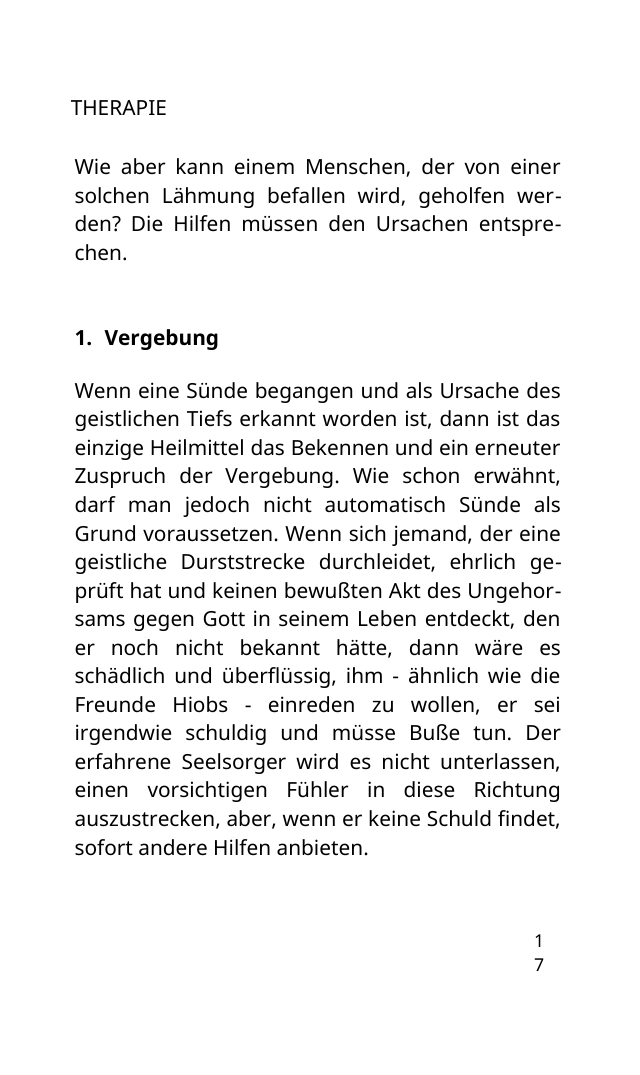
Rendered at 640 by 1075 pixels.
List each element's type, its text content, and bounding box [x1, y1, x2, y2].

text Wie aber kann einem Menschen, der von einer solchen Lähmung befallen wird, geholfen werden? Die Hilfen müssen den Ursachen entsprechen. [74, 152, 561, 266]
text Wenn eine Sünde begangen und als Ursache des geistlichen Tiefs erkannt worden ist, dann ist das einzige Heilmittel das Bekennen und ein erneuter Zuspruch der Vergebung. Wie schon erwähnt, darf man jedoch nicht automatisch Sünde als Grund voraussetzen. Wenn sich jemand, der eine geistliche Durststrecke durchleidet, ehrlich geprüft hat und keinen bewußten Akt des Ungehorsams gegen Gott in seinem Leben entdeckt, den er noch nicht bekannt hätte, dann wäre es schädlich und überflüssig, ihm - ähnlich wie die Freunde Hiobs - einreden zu wollen, er sei irgendwie schuldig und müsse Buße tun. Der erfahrene Seelsorger wird es nicht unterlassen, einen vorsichtigen Fühler in diese Richtung auszustrecken, aber, wenn er keine Schuld findet, sofort andere Hilfen anbieten. [74, 375, 561, 861]
subtitle Vergebung [74, 328, 561, 349]
